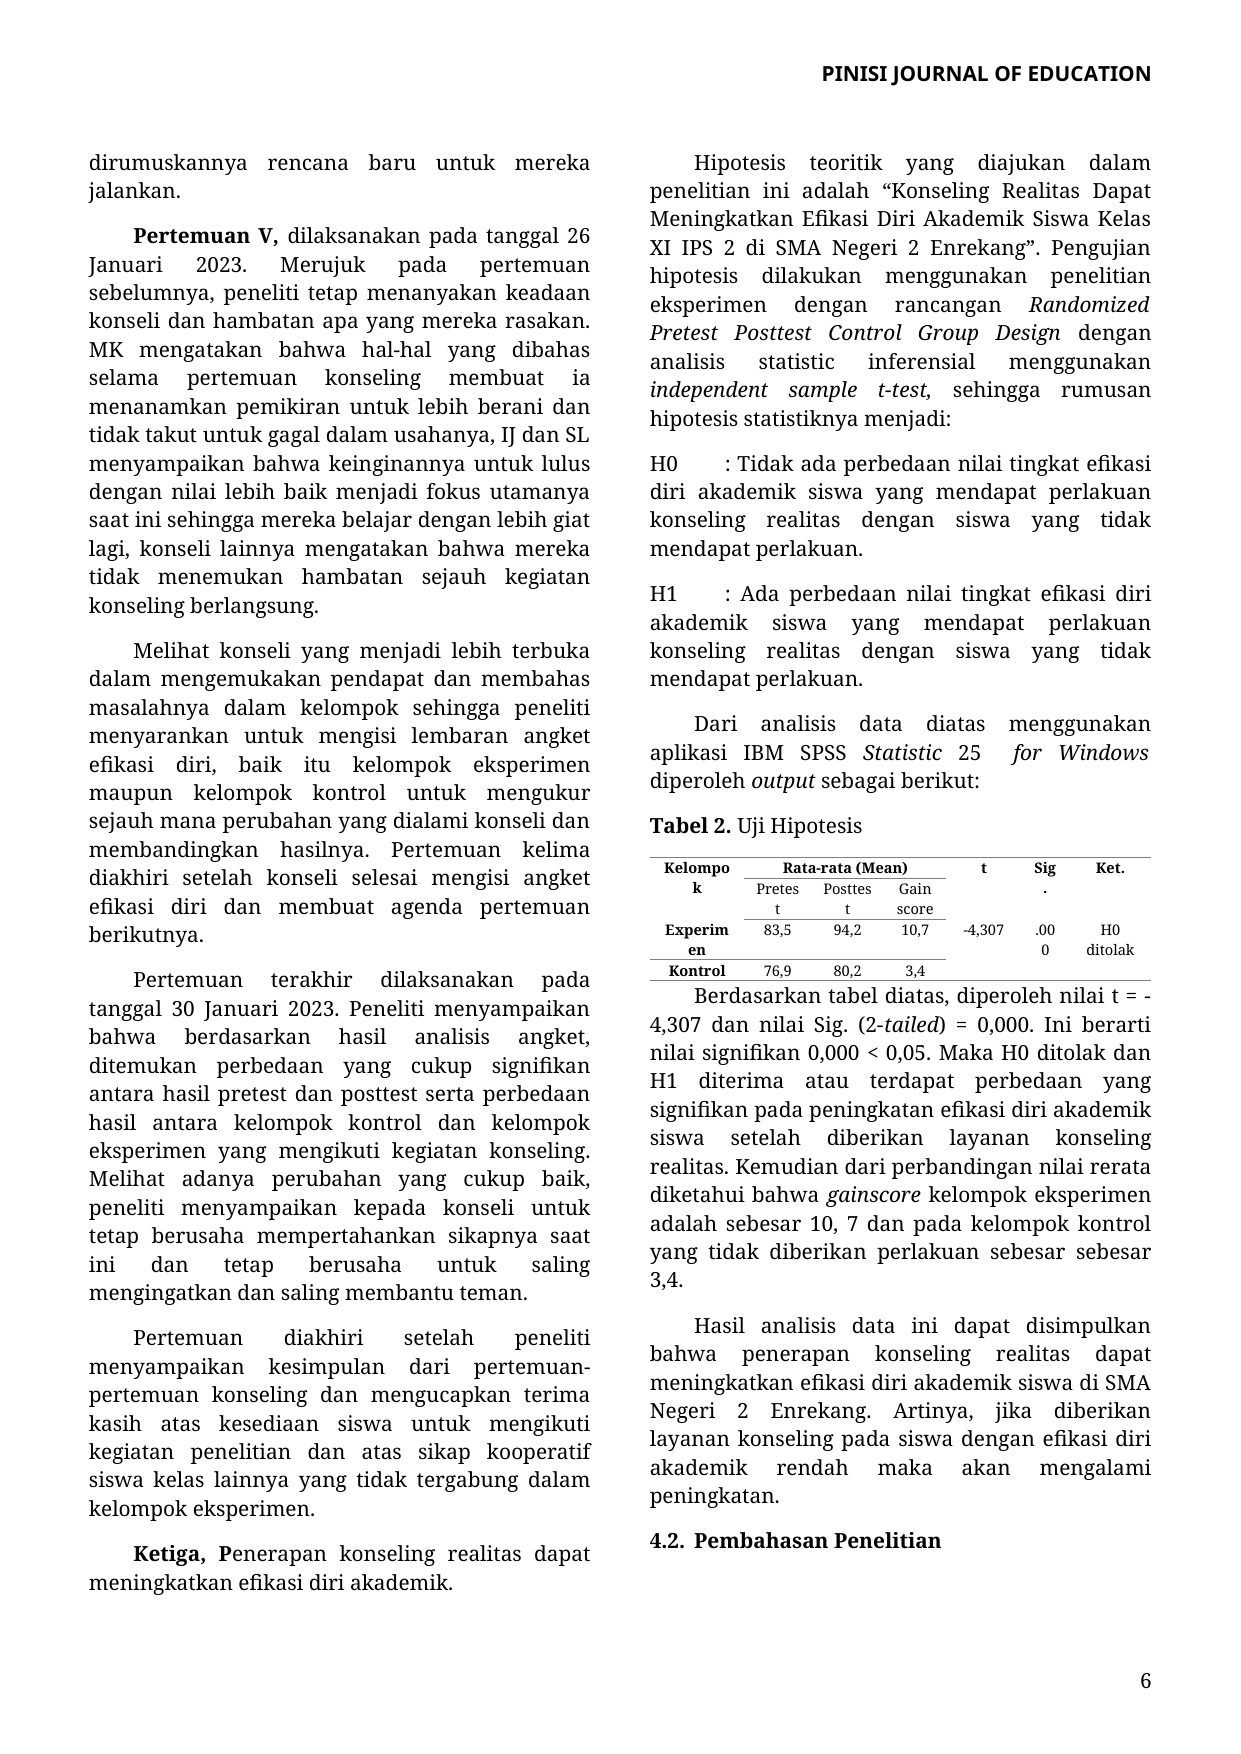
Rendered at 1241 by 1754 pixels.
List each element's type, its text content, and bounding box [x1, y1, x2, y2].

table_cell 94,2 [811, 920, 884, 959]
table_header Ket. [1069, 858, 1151, 918]
list Pembahasan Penelitian [649, 1526, 1152, 1555]
text Hasil analisis data ini dapat disimpulkan bahwa penerapan konseling realitas dapat meningkatkan efikasi diri akademik siswa di SMA Negeri 2 Enrekang. Artinya, jika diberikan layanan konseling pada siswa dengan efikasi diri akademik rendah maka akan mengalami peningkatan. [649, 1311, 1152, 1510]
table_cell Posttest [811, 879, 884, 918]
table_cell 83,5 [744, 920, 811, 959]
text Ketiga, Penerapan konseling realitas dapat meningkatkan efikasi diri akademik. [89, 1539, 591, 1596]
text H1 : Ada perbedaan nilai tingkat efikasi diri akademik siswa yang mendapat perlakuan konseling realitas dengan siswa yang tidak mendapat perlakuan. [649, 579, 1152, 693]
text Berdasarkan tabel diatas, diperoleh nilai t = -4,307 dan nilai Sig. (2-tailed) = 0,000. Ini berarti nilai signifikan 0,000 < 0,05. Maka H0 ditolak dan H1 diterima atau terdapat perbedaan yang signifikan pada peningkatan efikasi diri akademik siswa setelah diberikan layanan konseling realitas. Kemudian dari perbandingan nilai rerata diketahui bahwa gainscore kelompok eksperimen adalah sebesar 10, 7 dan pada kelompok kontrol yang tidak diberikan perlakuan sebesar sebesar 3,4. [649, 981, 1152, 1294]
text Pertemuan V, dilaksanakan pada tanggal 26 Januari 2023. Merujuk pada pertemuan sebelumnya, peneliti tetap menanyakan keadaan konseli dan hambatan apa yang mereka rasakan. MK mengatakan bahwa hal-hal yang dibahas selama pertemuan konseling membuat ia menanamkan pemikiran untuk lebih berani dan tidak takut untuk gagal dalam usahanya, IJ dan SL menyampaikan bahwa keinginannya untuk lulus dengan nilai lebih baik menjadi fokus utamanya saat ini sehingga mereka belajar dengan lebih giat lagi, konseli lainnya mengatakan bahwa mereka tidak menemukan hambatan sejauh kegiatan konseling berlangsung. [89, 221, 591, 619]
text H0 : Tidak ada perbedaan nilai tingkat efikasi diri akademik siswa yang mendapat perlakuan konseling realitas dengan siswa yang tidak mendapat perlakuan. [649, 449, 1152, 562]
text Melihat konseli yang menjadi lebih terbuka dalam mengemukakan pendapat dan membahas masalahnya dalam kelompok sehingga peneliti menyarankan untuk mengisi lembaran angket efikasi diri, baik itu kelompok eksperimen maupun kelompok kontrol untuk mengukur sejauh mana perubahan yang dialami konseli dan membandingkan hasilnya. Pertemuan kelima diakhiri setelah konseli selesai mengisi angket efikasi diri dan membuat agenda pertemuan berikutnya. [89, 636, 591, 949]
table_header Rata-rata (Mean) [744, 858, 946, 878]
table_header t [946, 858, 1021, 918]
table_cell 76,9 [744, 960, 811, 980]
table_cell H0 ditolak [1069, 919, 1151, 980]
text Hipotesis teoritik yang diajukan dalam penelitian ini adalah “Konseling Realitas Dapat Meningkatkan Efikasi Diri Akademik Siswa Kelas XI IPS 2 di SMA Negeri 2 Enrekang”. Pengujian hipotesis dilakukan menggunakan penelitian eksperimen dengan rancangan Randomized Pretest Posttest Control Group Design dengan analisis statistic inferensial menggunakan independent sample t-test, sehingga rumusan hipotesis statistiknya menjadi: [649, 148, 1152, 432]
table_cell Pretest [744, 879, 811, 918]
table_cell 80,2 [811, 960, 884, 980]
table_cell Kontrol [650, 960, 744, 980]
text Pertemuan diakhiri setelah peneliti menyampaikan kesimpulan dari pertemuan-pertemuan konseling dan mengucapkan terima kasih atas kesediaan siswa untuk mengikuti kegiatan penelitian dan atas sikap kooperatif siswa kelas lainnya yang tidak tergabung dalam kelompok eksperimen. [89, 1323, 591, 1522]
table_cell Experimen [650, 919, 744, 959]
text Dari analisis data diatas menggunakan aplikasi IBM SPSS Statistic 25 for Windows diperoleh output sebagai berikut: [649, 709, 1152, 795]
table_cell Gain score [884, 879, 946, 918]
table_cell .000 [1021, 919, 1069, 980]
text Tabel 2. Uji Hipotesis [649, 812, 1152, 840]
table_header Sig. [1021, 858, 1069, 918]
text Pertemuan terakhir dilaksanakan pada tanggal 30 Januari 2023. Peneliti menyampaikan bahwa berdasarkan hasil analisis angket, ditemukan perbedaan yang cukup signifikan antara hasil pretest dan posttest serta perbedaan hasil antara kelompok kontrol dan kelompok eksperimen yang mengikuti kegiatan konseling. Melihat adanya perubahan yang cukup baik, peneliti menyampaikan kepada konseli untuk tetap berusaha mempertahankan sikapnya saat ini dan tetap berusaha untuk saling mengingatkan dan saling membantu teman. [89, 966, 591, 1307]
table_cell -4,307 [946, 919, 1021, 980]
table_cell 3,4 [884, 960, 946, 980]
table_header Kelompok [650, 858, 744, 918]
table_cell 10,7 [884, 920, 946, 959]
